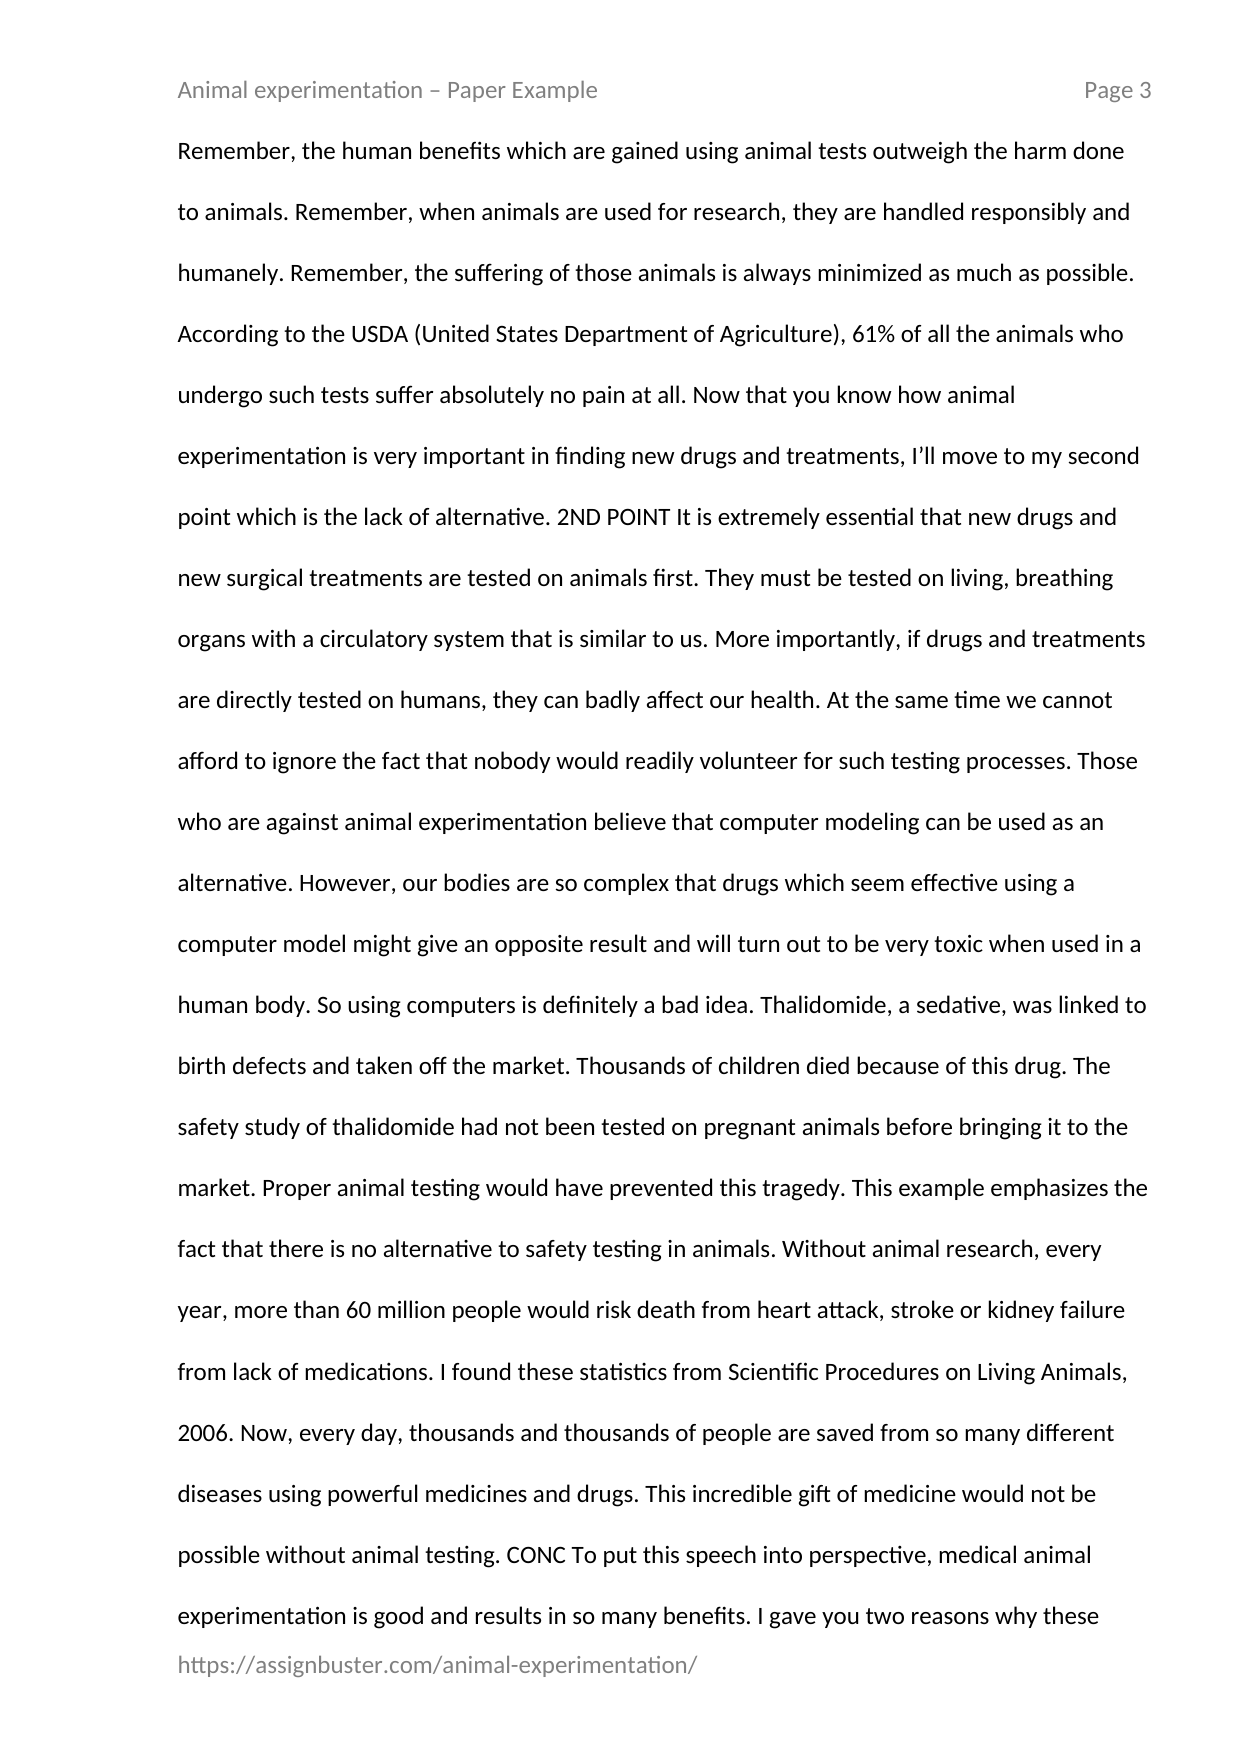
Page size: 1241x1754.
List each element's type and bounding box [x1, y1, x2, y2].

text [177, 135, 1152, 1630]
